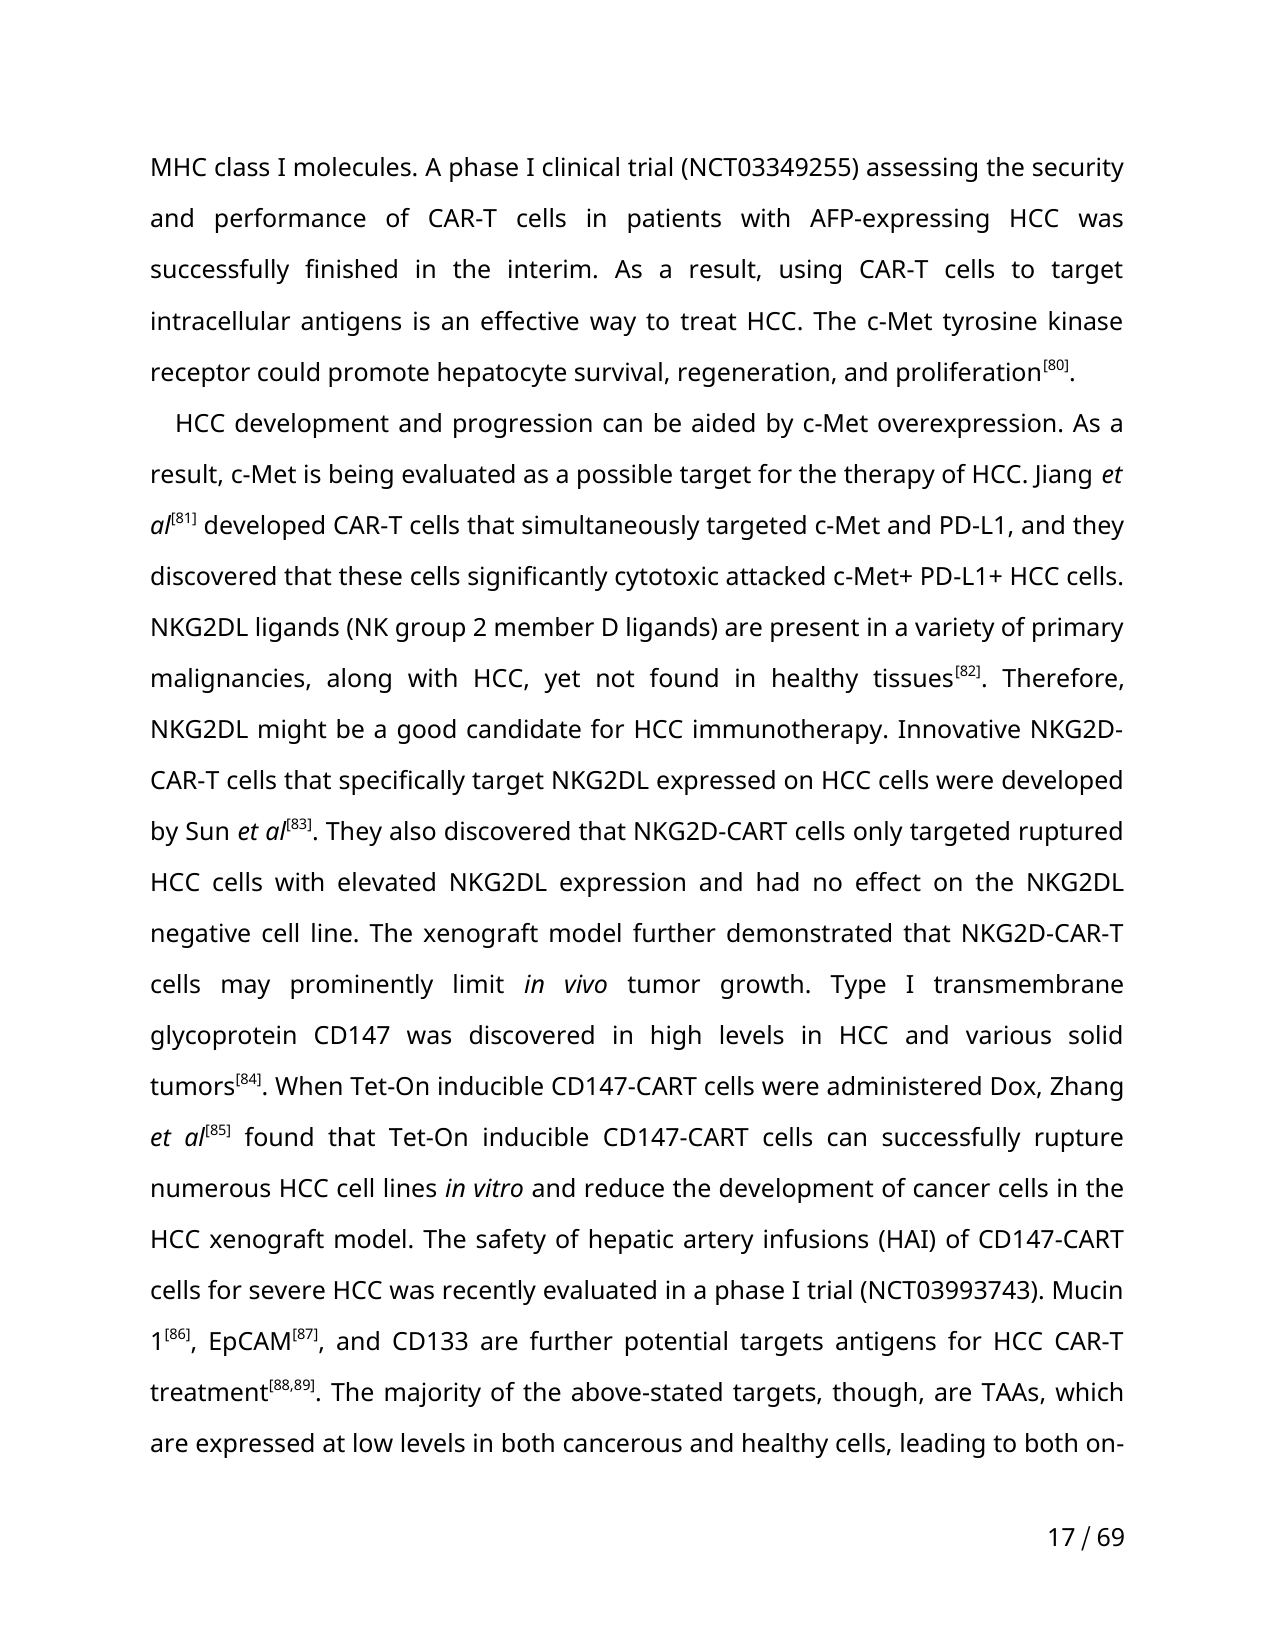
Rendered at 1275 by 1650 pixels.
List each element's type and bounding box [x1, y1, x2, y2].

text [150, 405, 1125, 1460]
text [150, 150, 1125, 388]
